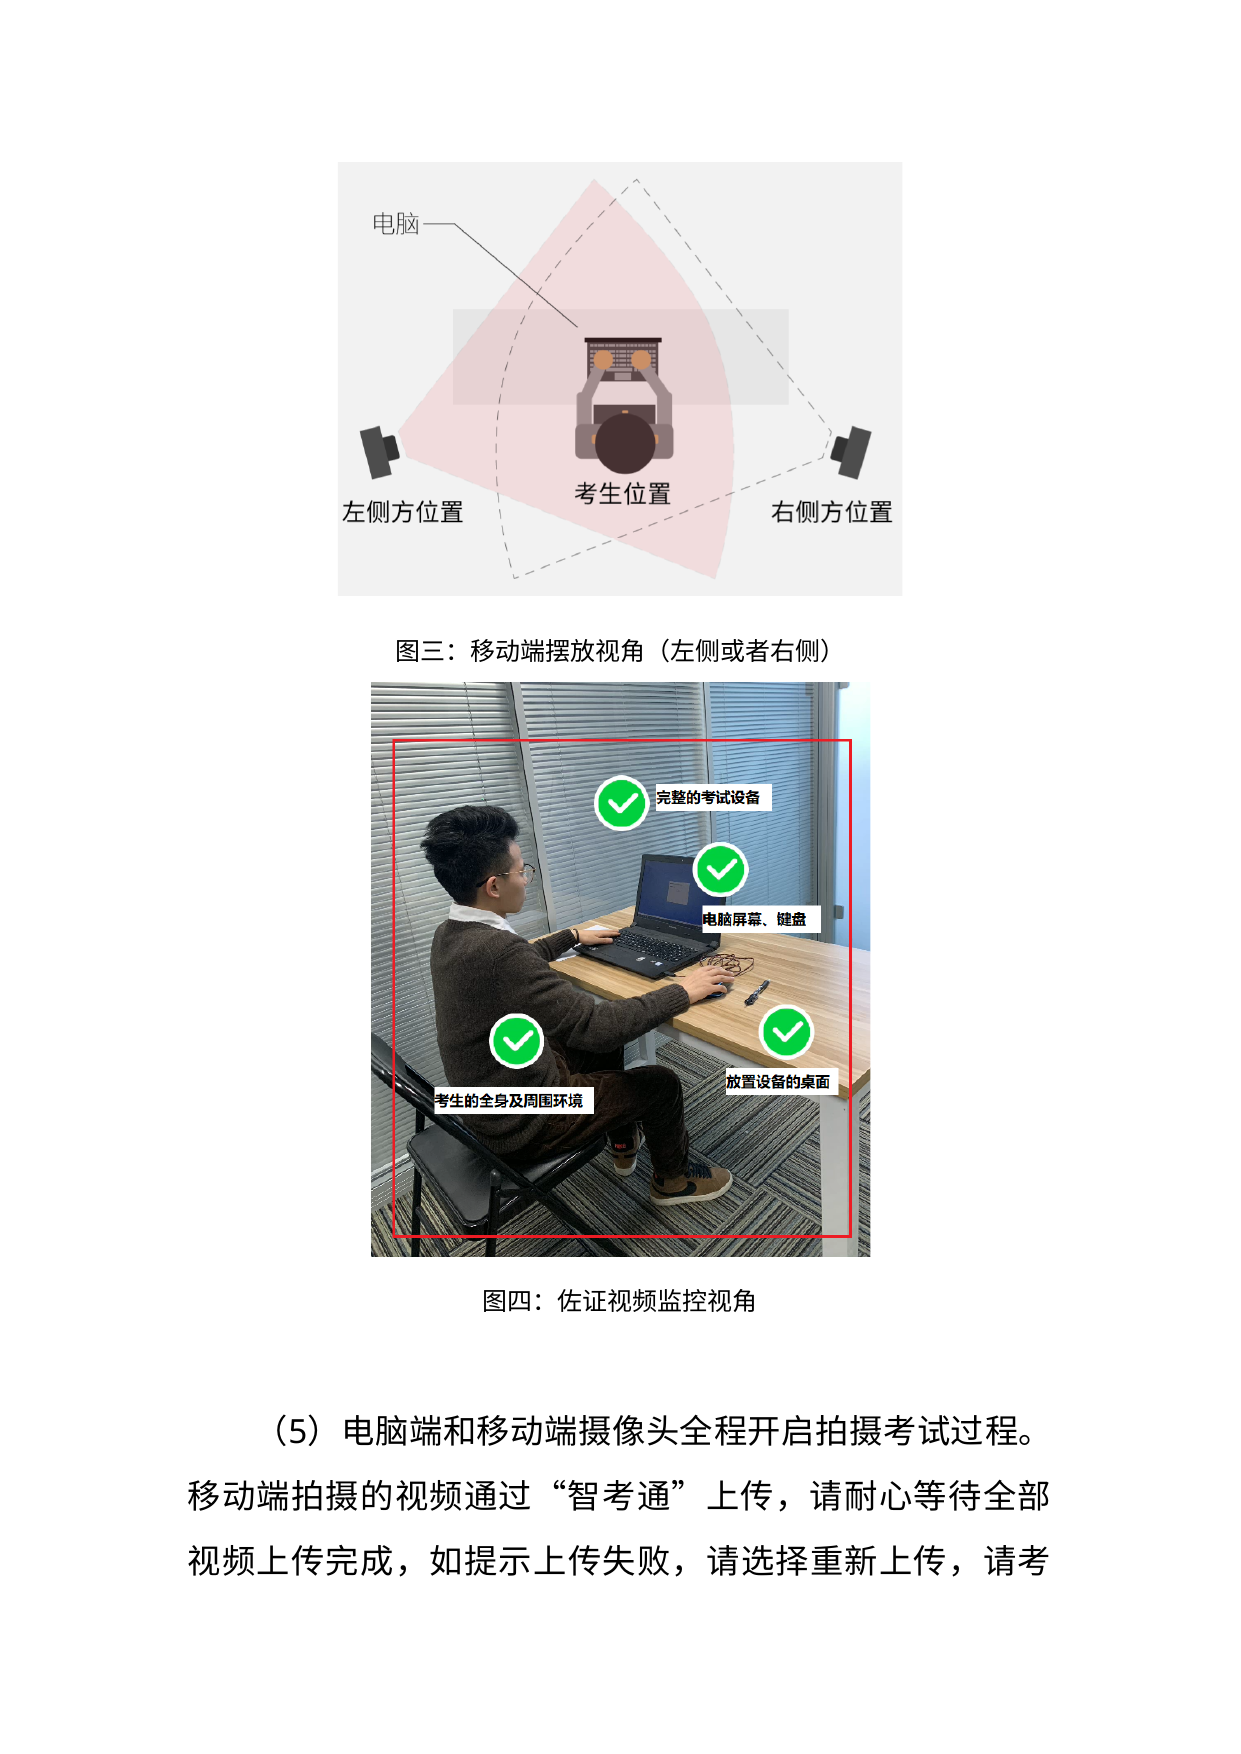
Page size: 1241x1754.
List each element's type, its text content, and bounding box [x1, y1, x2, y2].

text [187, 1397, 1053, 1592]
picture [369, 682, 871, 1257]
text 图三：移动端摆放视角（左侧或者右侧） [187, 617, 1053, 682]
text 图四：佐证视频监控视角 [187, 1267, 1053, 1332]
picture [337, 162, 903, 596]
